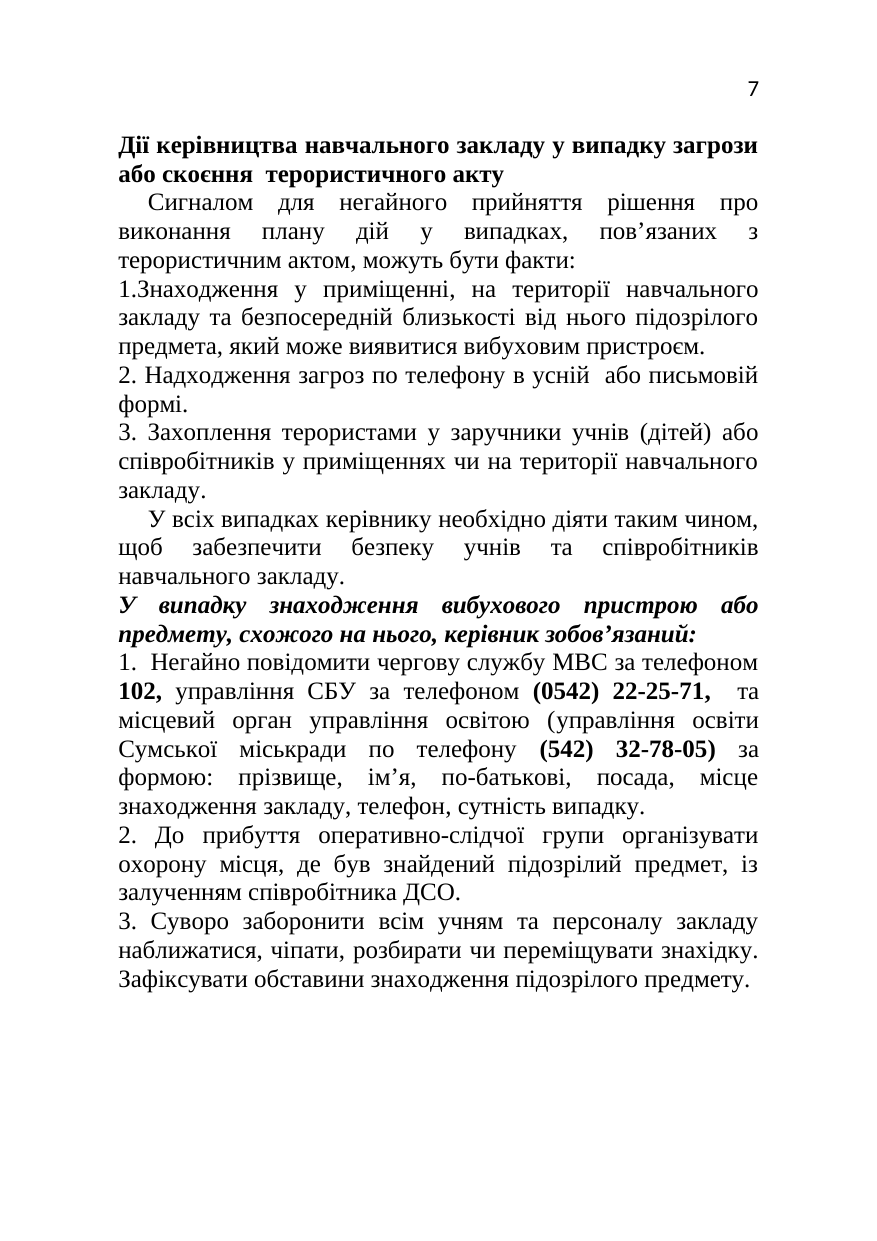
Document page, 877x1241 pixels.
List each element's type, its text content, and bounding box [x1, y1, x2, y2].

text 2. До прибуття оперативно-слідчої групи організувати охорону місця, де був знайдений підозрілий предмет, із залученням співробітника ДСО. [118, 820, 759, 906]
text Сигналом для негайного прийняття рішення про виконання плану дій у випадках, пов’язаних з терористичним актом, можуть бути факти: [118, 187, 759, 274]
text 3. Захоплення терористами у заручники учнів (дітей) або співробітників у приміщеннях чи на території навчального закладу. [118, 417, 759, 504]
text 1. Негайно повідомити чергову службу МВС за телефоном 102, управління СБУ за телефоном (0542) 22-25-71, та місцевий орган управління освітою (управління освіти Сумської міськради по телефону (542) 32-78-05) за формою: прізвище, ім’я, по-батькові, посада, місце знаходження закладу, телефон, сутність випадку. [118, 647, 759, 820]
text 1.Знаходження у приміщенні, на території навчального закладу та безпосередній близькості від нього підозрілого предмета, який може виявитися вибуховим пристроєм. [118, 274, 759, 360]
text У всіх випадках керівнику необхідно діяти таким чином, щоб забезпечити безпеку учнів та співробітників навчального закладу. [118, 504, 759, 590]
text Дії керівництва навчального закладу у випадку загрози або скоєння терористичного акту [118, 130, 759, 187]
text 2. Надходження загроз по телефону в усній або письмовій формі. [118, 360, 759, 417]
text У випадку знаходження вибухового пристрою або предмету, схожого на нього, керівник зобов’язаний: [118, 590, 759, 647]
text 3. Суворо заборонити всім учням та персоналу закладу наближатися, чіпати, розбирати чи переміщувати знахідку. Зафіксувати обставини знаходження підозрілого предмету. [118, 906, 759, 992]
